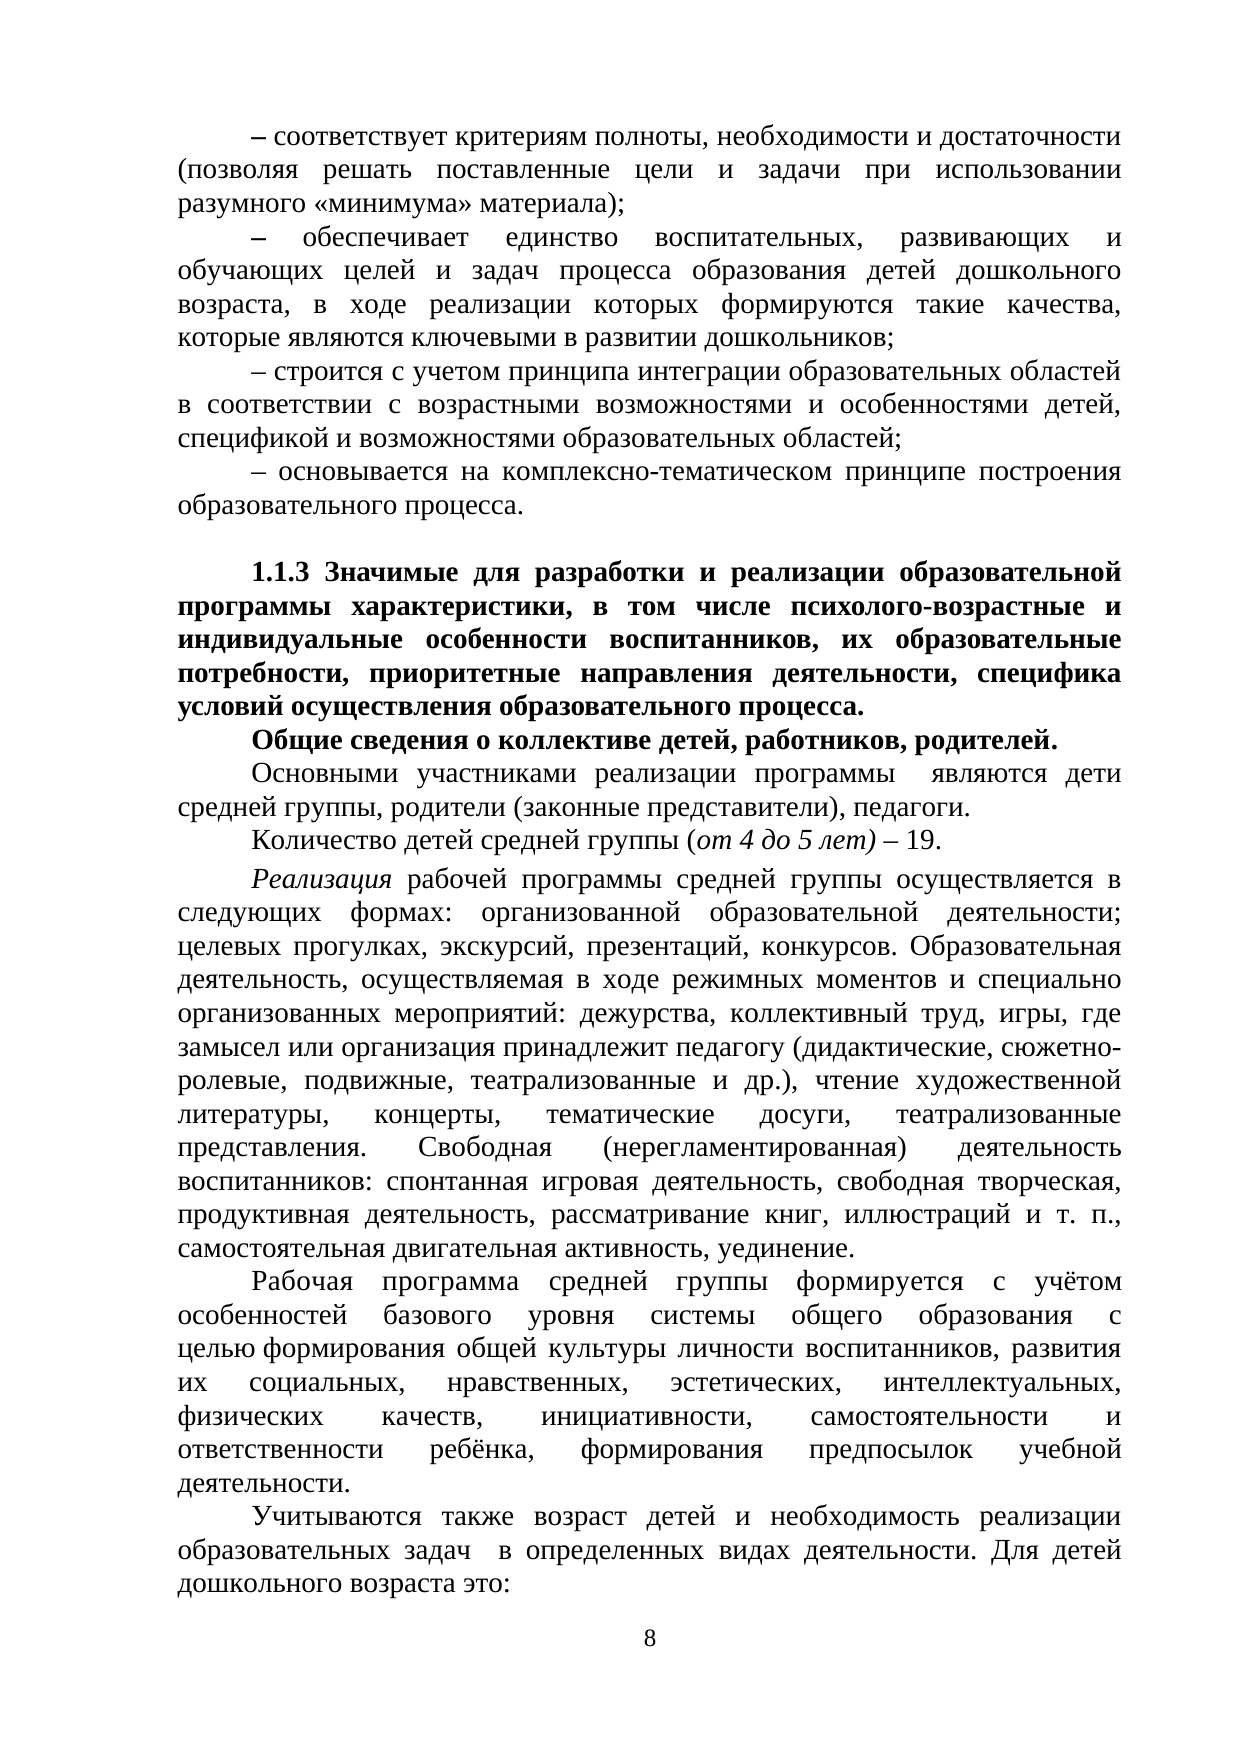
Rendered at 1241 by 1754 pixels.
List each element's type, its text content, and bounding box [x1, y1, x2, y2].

text – основывается на комплексно-тематическом принципе построения образовательного процесса. [177, 453, 1122, 521]
text Общие сведения о коллективе детей, работников, родителей. [177, 722, 1122, 755]
text Количество детей средней группы (от 4 до 5 лет) – 19. [177, 822, 1122, 856]
text 1.1.3 Значимые для разработки и реализации образовательной программы характеристики, в том числе психолого-возрастные и индивидуальные особенности воспитанников, их образовательные потребности, приоритетные направления деятельности, специфика условий осуществления образовательного процесса. [177, 554, 1122, 722]
text – строится с учетом принципа интеграции образовательных областей в соответствии с возрастными возможностями и особенностями детей, спецификой и возможностями образовательных областей; [177, 353, 1122, 453]
text Учитываются также возраст детей и необходимость реализации образовательных задач в определенных видах деятельности. Для детей дошкольного возраста это: [177, 1498, 1122, 1599]
text Реализация рабочей программы средней группы осуществляется в следующих формах: организованной образовательной деятельности; целевых прогулках, экскурсий, презентаций, конкурсов. Образовательная деятельность, осуществляемая в ходе режимных моментов и специально организованных мероприятий: дежурства, коллективный труд, игры, где замысел или организация принадлежит педагогу (дидактические, сюжетно-ролевые, подвижные, театрализованные и др.), чтение художественной литературы, концерты, тематические досуги, театрализованные представления. Свободная (нерегламентированная) деятельность воспитанников: спонтанная игровая деятельность, свободная творческая, продуктивная деятельность, рассматривание книг, иллюстраций и т. п., самостоятельная двигательная активность, уединение. [177, 861, 1122, 1263]
text Основными участниками реализации программы являются дети средней группы, родители (законные представители), педагоги. [177, 755, 1122, 822]
text – соответствует критериям полноты, необходимости и достаточности (позволяя решать поставленные цели и задачи при использовании разумного «минимума» материала); [177, 118, 1122, 219]
text – обеспечивает единство воспитательных, развивающих и обучающих целей и задач процесса образования детей дошкольного возраста, в ходе реализации которых формируются такие качества, которые являются ключевыми в развитии дошкольников; [177, 219, 1122, 353]
text Рабочая программа средней группы формируется с учётом особенностей базового уровня системы общего образования с целью формирования общей культуры личности воспитанников, развития их социальных, нравственных, эстетических, интеллектуальных, физических качеств, инициативности, самостоятельности и ответственности ребёнка, формирования предпосылок учебной деятельности. [177, 1263, 1122, 1498]
